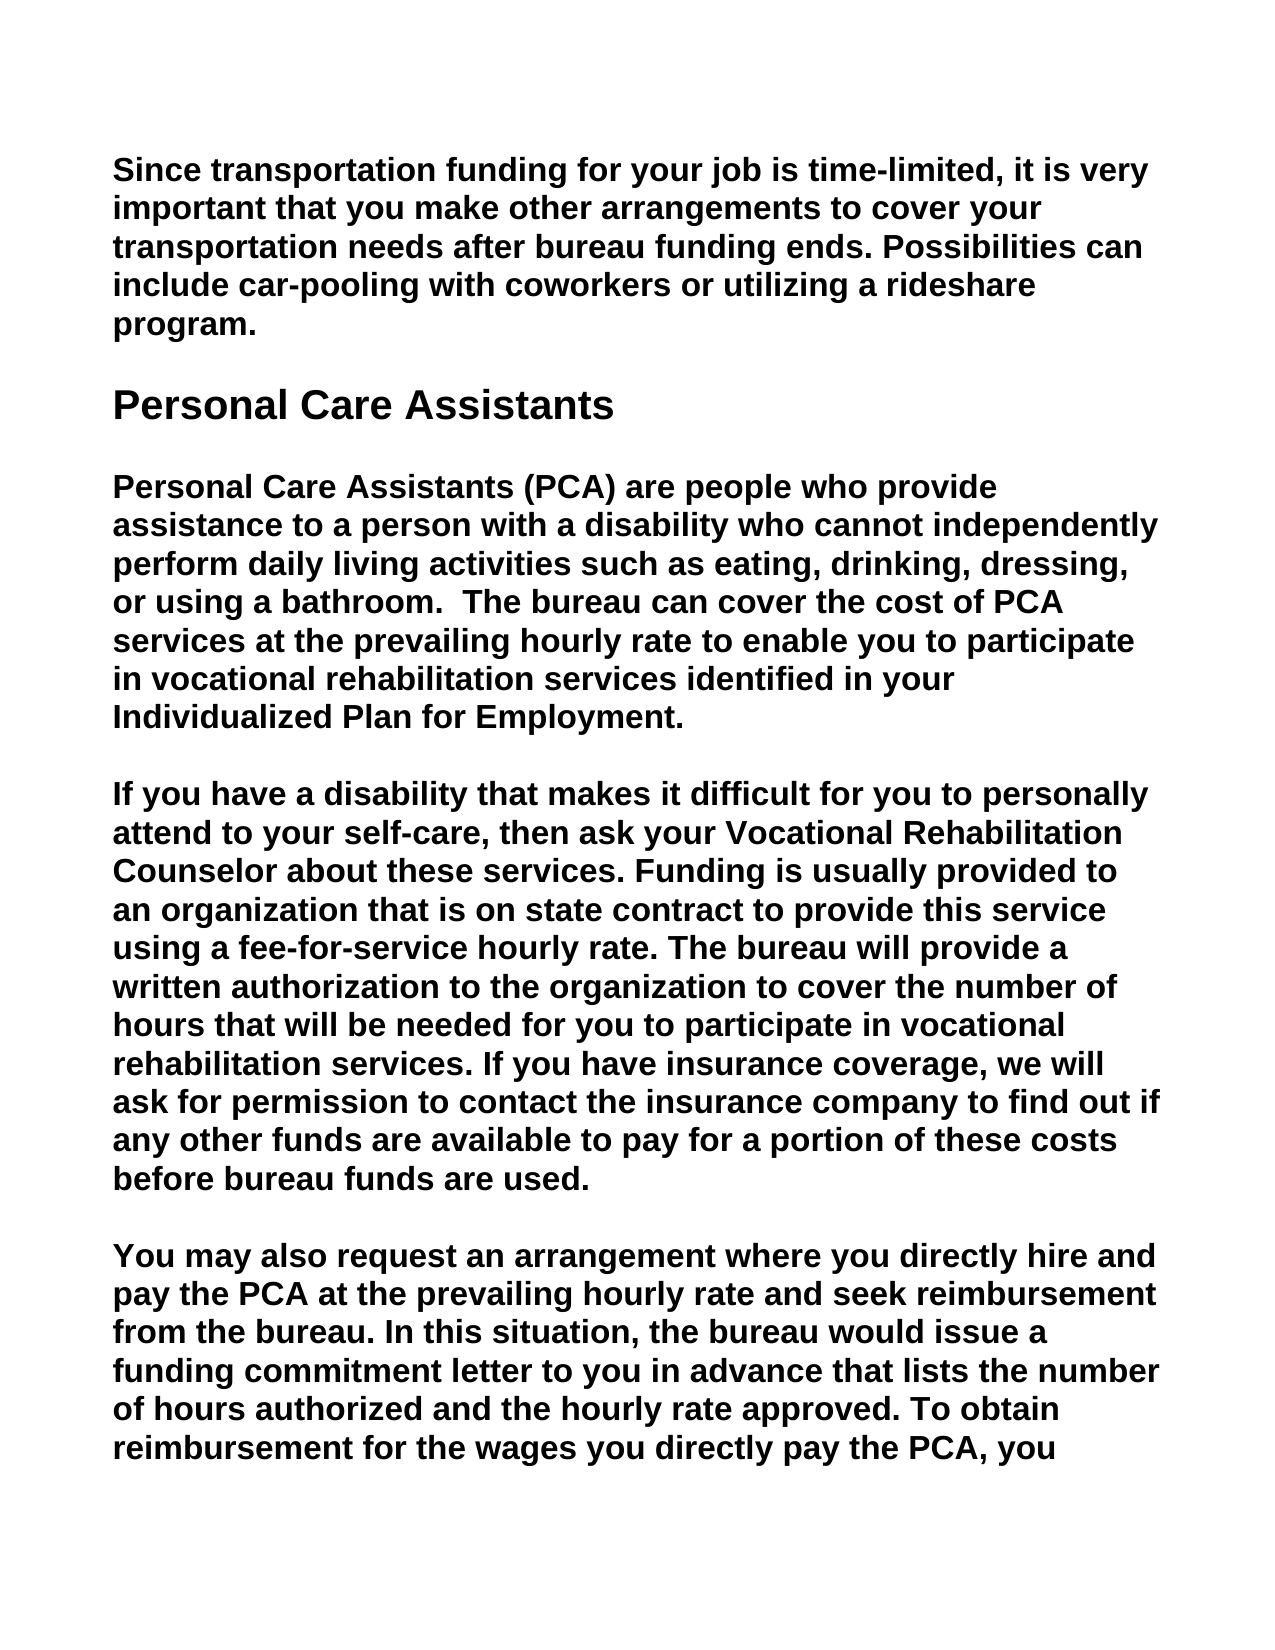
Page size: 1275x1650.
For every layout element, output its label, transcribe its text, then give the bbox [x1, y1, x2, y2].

text Personal Care Assistants (PCA) are people who provide assistance to a person with a disability who cannot independently perform daily living activities such as eating, drinking, dressing, or using a bathroom. The bureau can cover the cost of PCA services at the prevailing hourly rate to enable you to participate in vocational rehabilitation services identified in your Individualized Plan for Employment. [112, 467, 1162, 736]
text If you have a disability that makes it difficult for you to personally attend to your self-care, then ask your Vocational Rehabilitation Counselor about these services. Funding is usually provided to an organization that is on state contract to provide this service using a fee-for-service hourly rate. The bureau will provide a written authorization to the organization to cover the number of hours that will be needed for you to participate in vocational rehabilitation services. If you have insurance coverage, we will ask for permission to contact the insurance company to find out if any other funds are available to pay for a portion of these costs before bureau funds are used. [112, 774, 1162, 1197]
text Since transportation funding for your job is time-limited, it is very important that you make other arrangements to cover your transportation needs after bureau funding ends. Possibilities can include car-pooling with coworkers or utilizing a rideshare program. [112, 150, 1162, 342]
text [112, 1236, 1162, 1466]
subtitle Personal Care Assistants [112, 381, 1162, 428]
